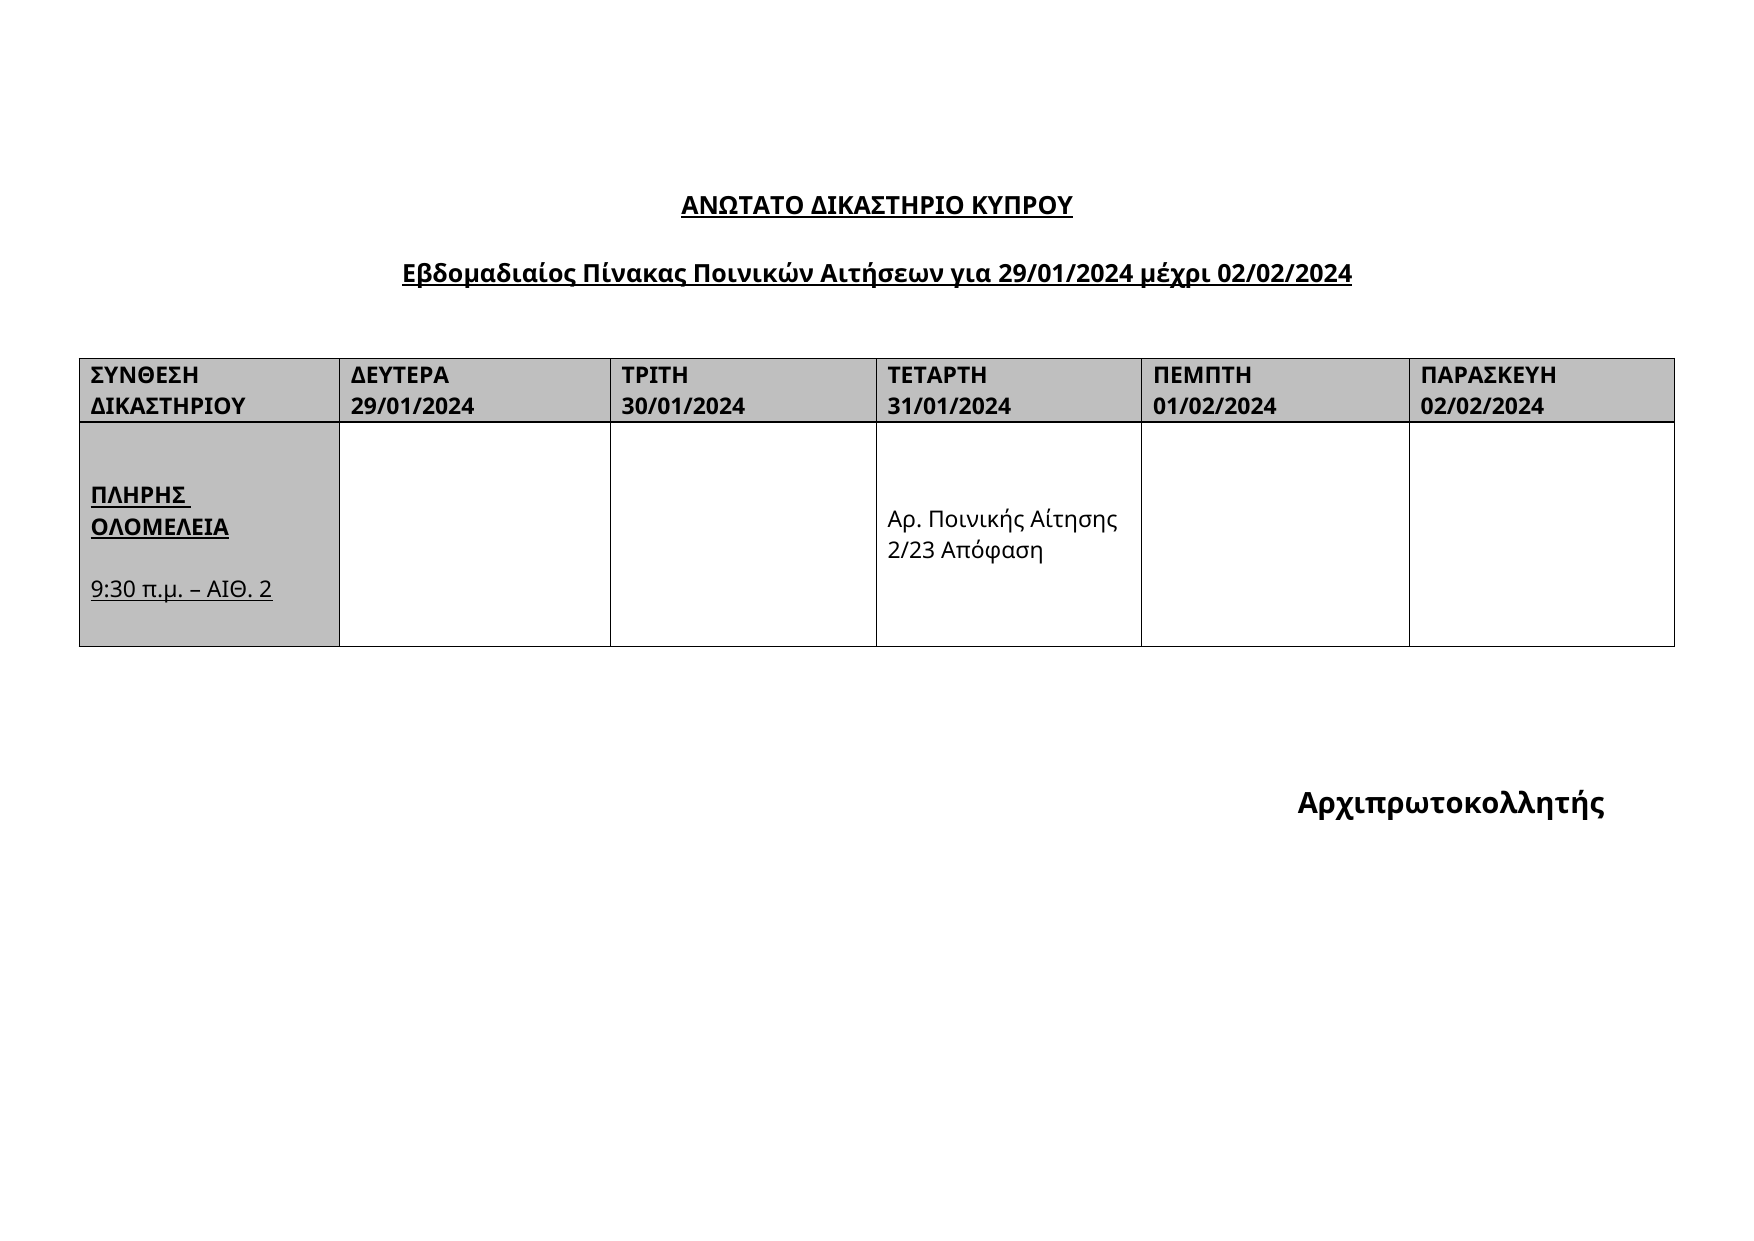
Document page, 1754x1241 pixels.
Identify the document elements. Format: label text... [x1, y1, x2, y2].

table_cell ΠΛΗΡΗΣ ΟΛΟΜΕΛΕΙΑ 9:30 π.μ. – ΑΙΘ. 2 [80, 423, 339, 646]
table_cell Αρ. Ποινικής Αίτησης 2/23 Απόφαση [877, 423, 1141, 646]
table_header ΣΥΝΘΕΣΗ ΔΙΚΑΣΤΗΡΙΟΥ [80, 359, 339, 421]
table_cell [611, 423, 876, 646]
table_header ΔΕΥΤΕΡΑ [340, 359, 610, 421]
table_header ΠΑΡΑΣΚΕΥΗ [1410, 359, 1674, 421]
table_header ΤΕΤΑΡΤΗ [877, 359, 1141, 421]
table_header ΠΕΜΠΤΗ 01/02/2024 [1142, 359, 1409, 421]
table_cell [1142, 423, 1409, 646]
table_header ΤΡΙΤΗ [611, 359, 876, 421]
text Αρχιπρωτοκολλητής [150, 782, 1604, 822]
table_cell [1410, 423, 1674, 646]
text ΑΝΩΤΑΤΟ ΔΙΚΑΣΤΗΡΙΟ ΚΥΠΡΟΥ [150, 187, 1604, 222]
text Εβδομαδιαίος Πίνακας Ποινικών Αιτήσεων για μέχρι [150, 256, 1604, 290]
table_cell [340, 423, 610, 646]
